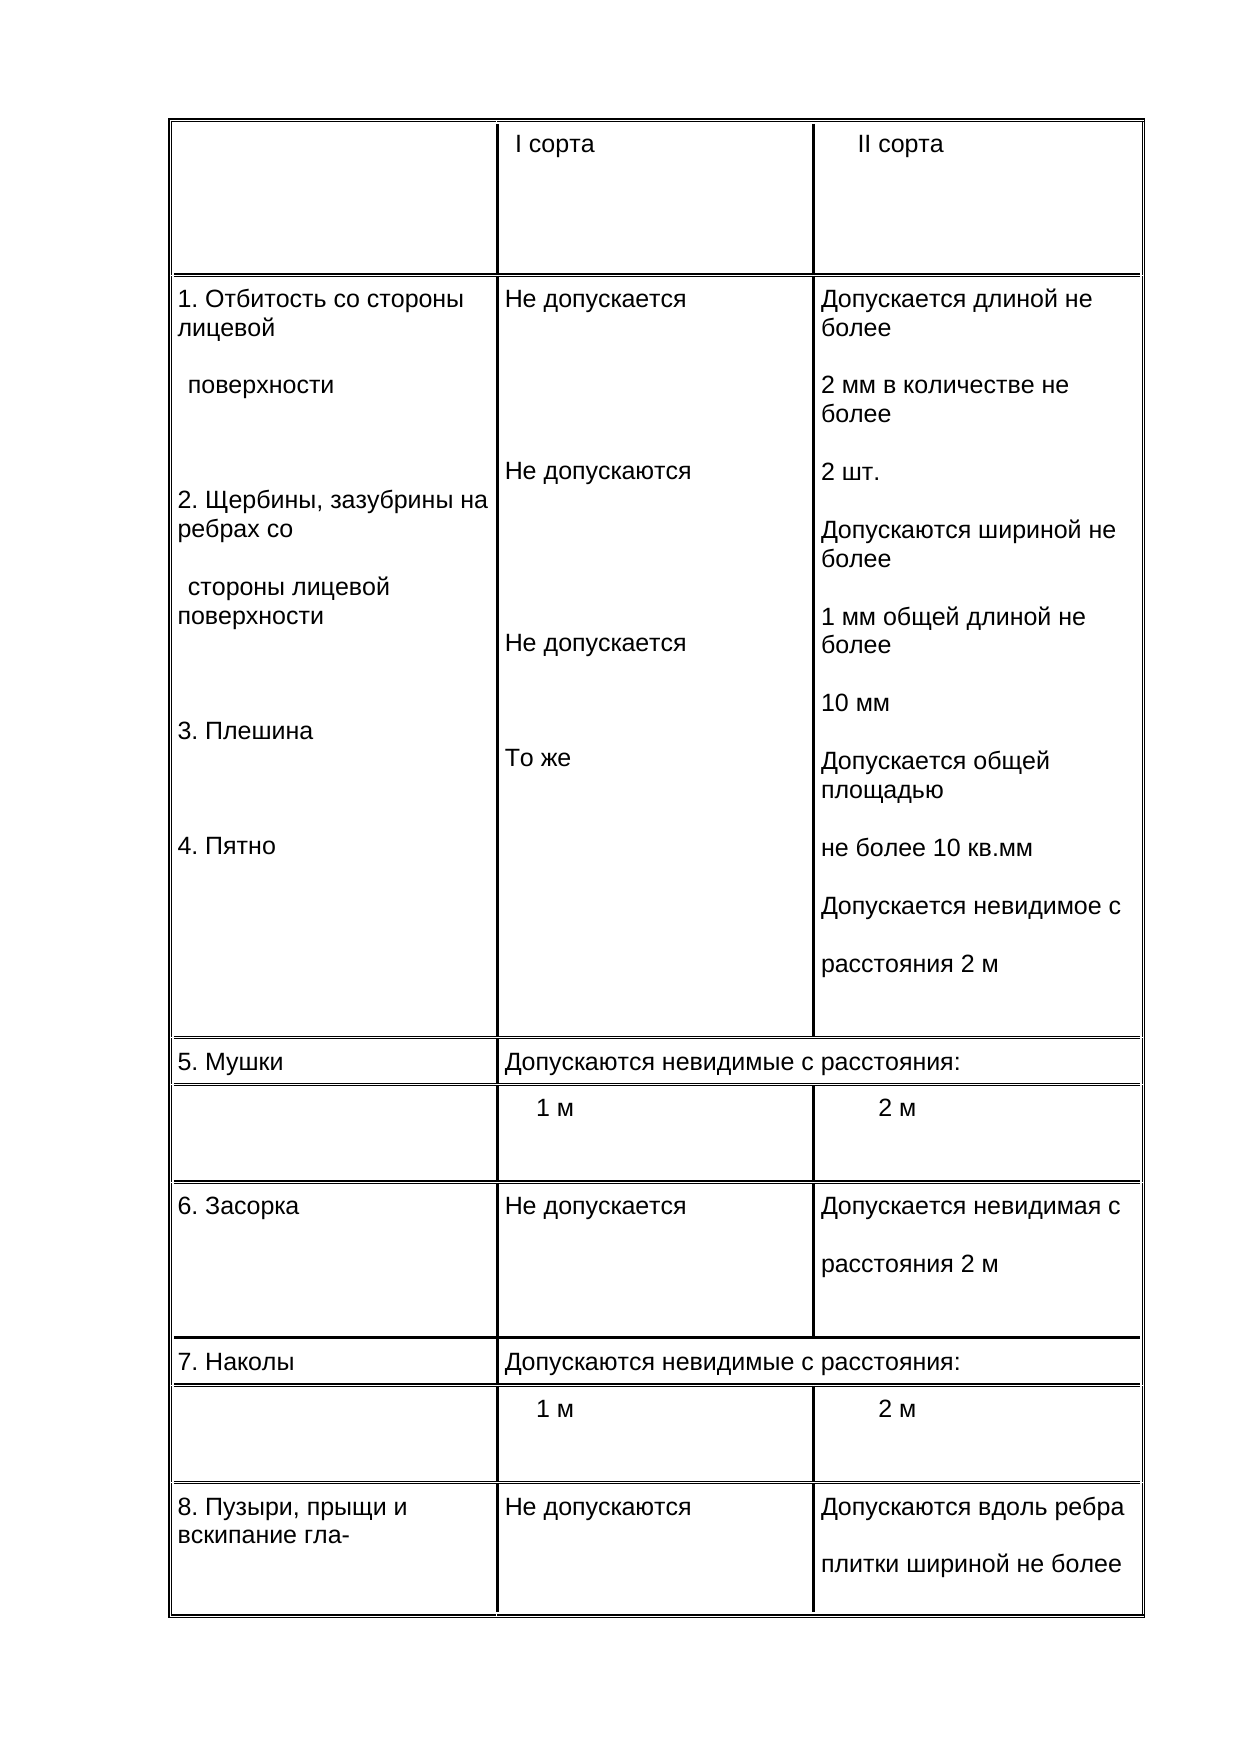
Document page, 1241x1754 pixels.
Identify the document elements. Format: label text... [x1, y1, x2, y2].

table_cell Допускается длиной не более 2 мм в количестве не более 2 шт. Допускаются шириной не более 1 мм общей длиной не более 10 мм Допускается общей площадью не более 10 кв.мм Допускается невидимое с расстояния 2 м [815, 273, 1142, 1036]
table_cell 7. Наколы [172, 1336, 496, 1383]
table_cell 1. Отбитость со стороны лицевой поверхности 2. Щербины, зазубрины на ребрах со стороны лицевой поверхности 3. Плешина 4. Пятно [172, 273, 496, 1036]
table_cell [172, 120, 497, 273]
table_cell Не допускается [499, 1184, 812, 1336]
table_cell Не допускается Не допускаются Не допускается То же [499, 277, 812, 1036]
table_cell II сорта [813, 122, 1142, 273]
table_cell [170, 1083, 497, 1180]
table_cell 2 м [815, 1383, 1142, 1481]
table_cell 6. Засорка [172, 1180, 496, 1336]
table_cell Допускаются невидимые с расстояния: [497, 1036, 1143, 1083]
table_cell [170, 1481, 497, 1614]
table_cell 1 м [499, 1387, 812, 1481]
table_cell Допускаются невидимые с расстояния: [499, 1336, 1142, 1383]
table_cell I сорта [497, 122, 813, 273]
table_cell [172, 1383, 496, 1481]
table_cell 2 м [813, 1083, 1143, 1180]
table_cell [813, 1481, 1143, 1614]
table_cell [497, 1484, 813, 1614]
table_cell 5. Мушки [170, 1036, 497, 1083]
table_cell 1 м [499, 1086, 812, 1180]
table_cell Допускается невидимая с расстояния 2 м [815, 1180, 1142, 1336]
